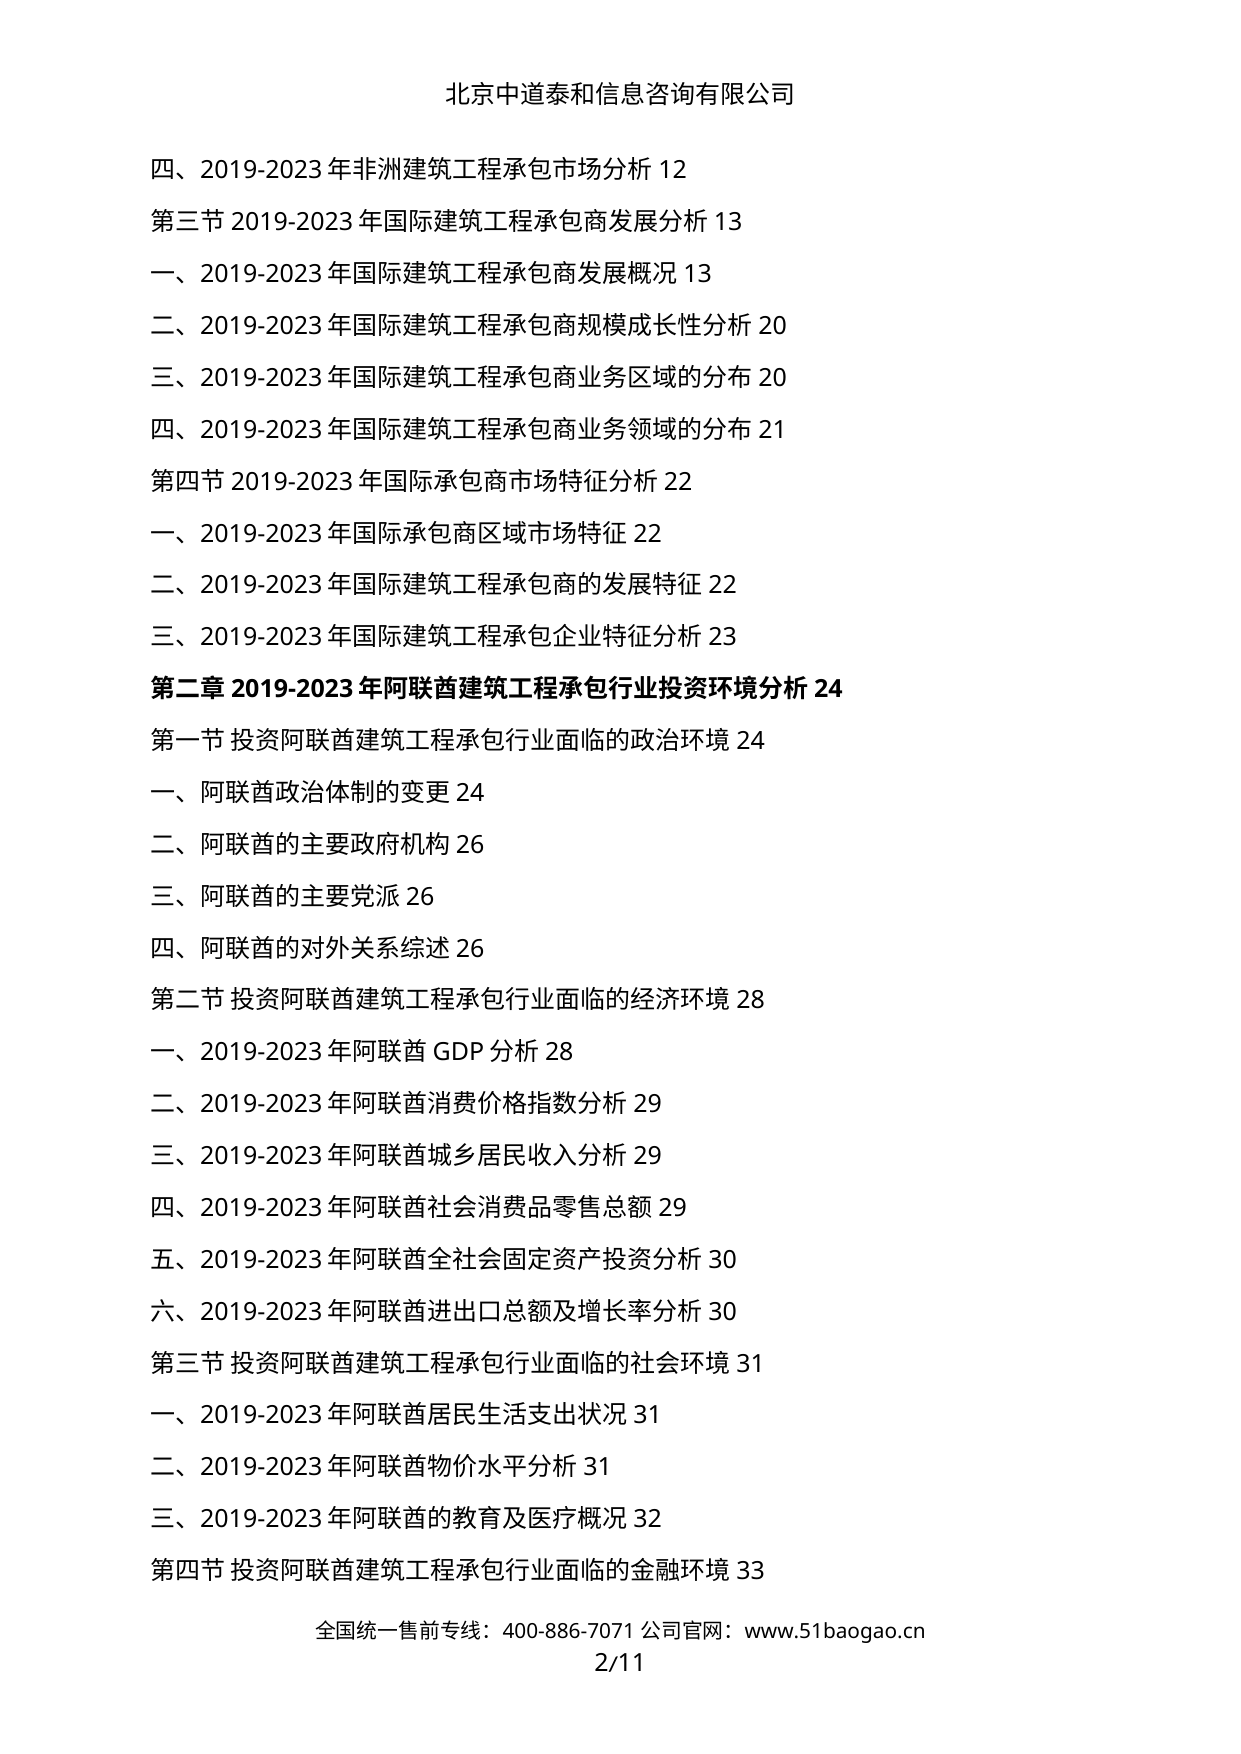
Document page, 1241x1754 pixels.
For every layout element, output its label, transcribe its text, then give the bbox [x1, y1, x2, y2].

text 第三节 2019-2023年国际建筑工程承包商发展分析 13 [150, 202, 1090, 238]
text 一、2019-2023年国际建筑工程承包商发展概况 13 [150, 254, 1090, 290]
text 第二节 投资阿联酋建筑工程承包行业面临的经济环境 28 [150, 980, 1090, 1016]
text 二、阿联酋的主要政府机构 26 [150, 824, 1090, 861]
text 三、2019-2023年国际建筑工程承包商业务区域的分布 20 [150, 357, 1090, 394]
text 一、2019-2023年国际承包商区域市场特征 22 [150, 513, 1090, 549]
text 三、2019-2023年阿联酋城乡居民收入分析 29 [150, 1136, 1090, 1172]
text 六、2019-2023年阿联酋进出口总额及增长率分析 30 [150, 1291, 1090, 1327]
text 三、阿联酋的主要党派 26 [150, 876, 1090, 912]
text 三、2019-2023年阿联酋的教育及医疗概况 32 [150, 1499, 1090, 1535]
text 一、阿联酋政治体制的变更 24 [150, 772, 1090, 809]
text 二、2019-2023年国际建筑工程承包商的发展特征 22 [150, 565, 1090, 601]
text 二、2019-2023年阿联酋消费价格指数分析 29 [150, 1084, 1090, 1120]
text 第三节 投资阿联酋建筑工程承包行业面临的社会环境 31 [150, 1343, 1090, 1379]
text 二、2019-2023年阿联酋物价水平分析 31 [150, 1447, 1090, 1483]
text 四、2019-2023年非洲建筑工程承包市场分析 12 [150, 150, 1090, 186]
text 一、2019-2023年阿联酋居民生活支出状况 31 [150, 1395, 1090, 1431]
text 第四节 2019-2023年国际承包商市场特征分析 22 [150, 461, 1090, 497]
text 四、2019-2023年国际建筑工程承包商业务领域的分布 21 [150, 409, 1090, 446]
text 四、2019-2023年阿联酋社会消费品零售总额 29 [150, 1187, 1090, 1224]
text 第四节 投资阿联酋建筑工程承包行业面临的金融环境 33 [150, 1551, 1090, 1587]
text 五、2019-2023年阿联酋全社会固定资产投资分析 30 [150, 1239, 1090, 1276]
text 第二章 2019-2023年阿联酋建筑工程承包行业投资环境分析 24 [150, 669, 1090, 705]
text 第一节 投资阿联酋建筑工程承包行业面临的政治环境 24 [150, 721, 1090, 757]
text 四、阿联酋的对外关系综述 26 [150, 928, 1090, 964]
text 一、2019-2023年阿联酋GDP分析 28 [150, 1032, 1090, 1068]
text 三、2019-2023年国际建筑工程承包企业特征分析 23 [150, 617, 1090, 653]
text 二、2019-2023年国际建筑工程承包商规模成长性分析 20 [150, 306, 1090, 342]
